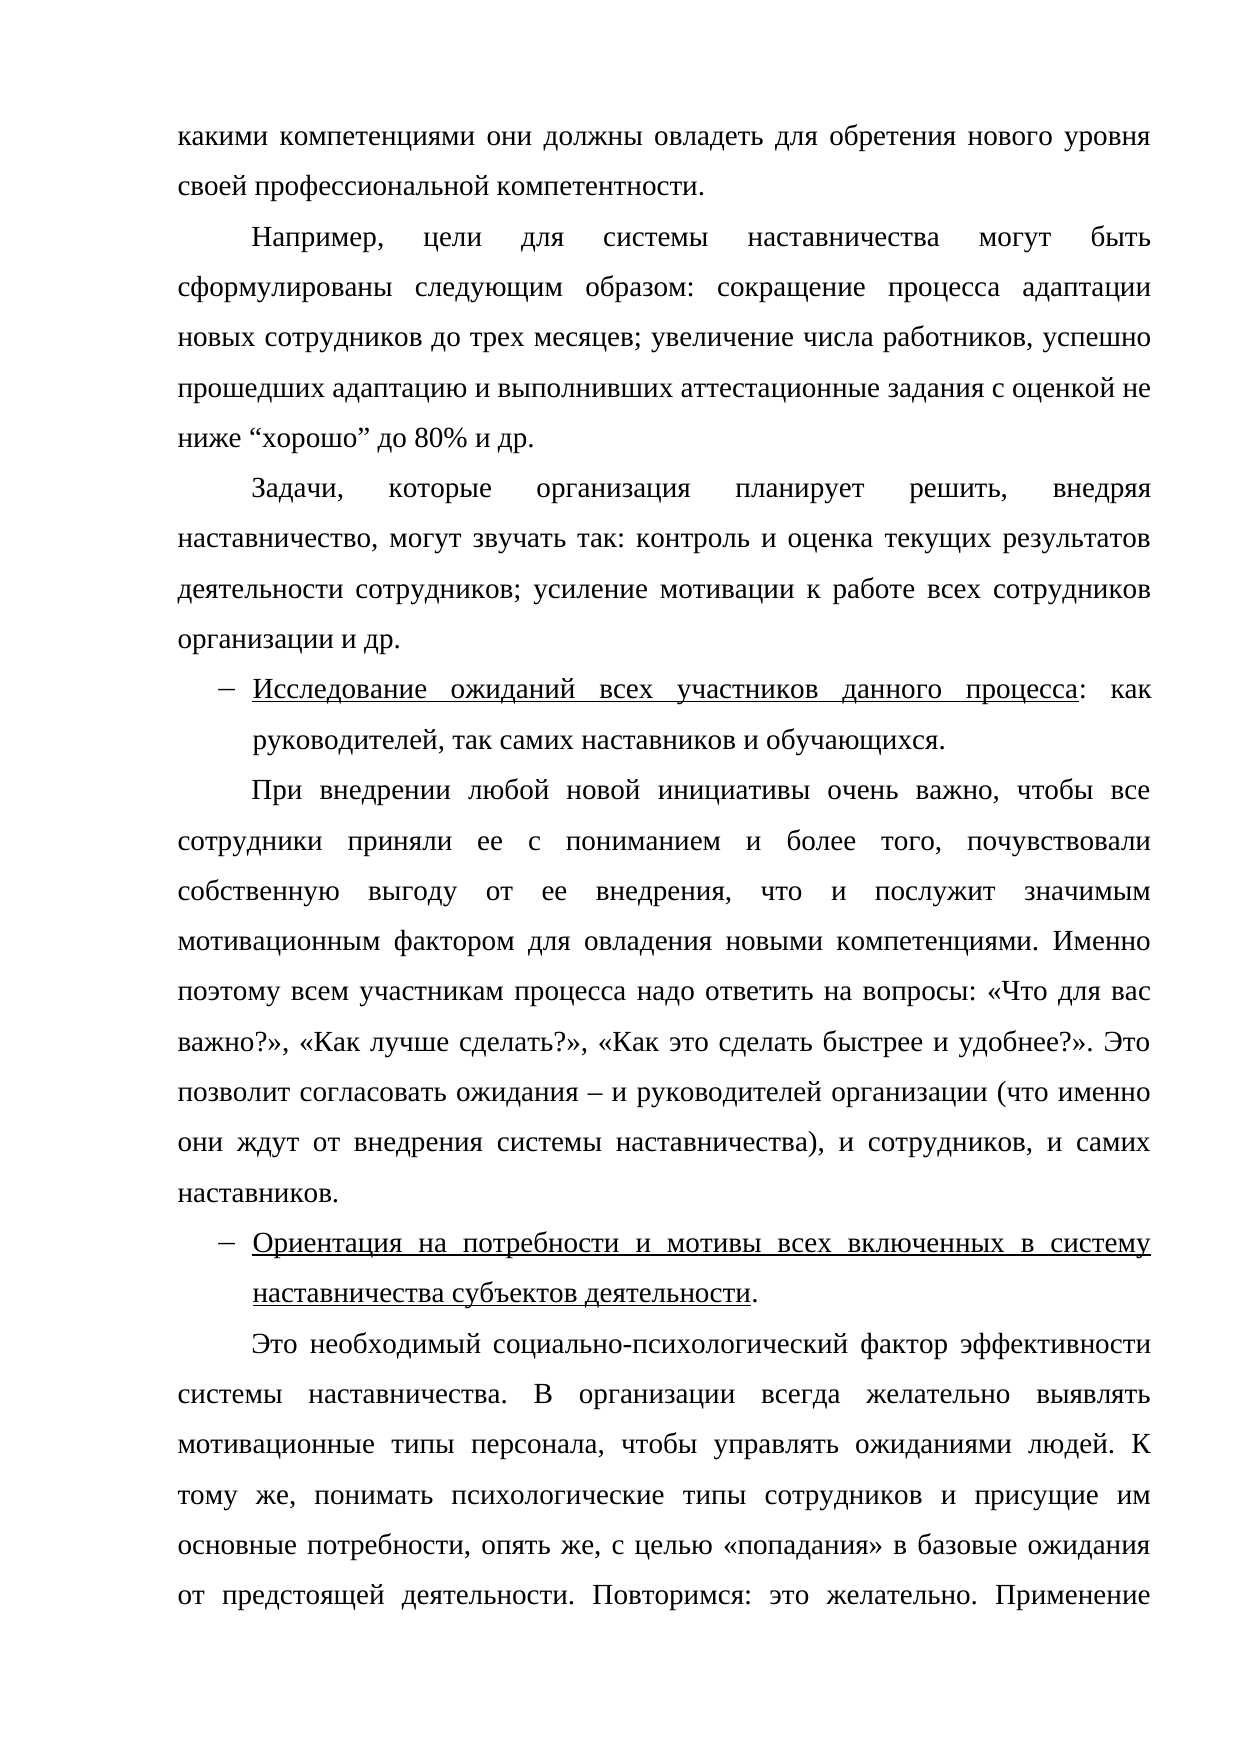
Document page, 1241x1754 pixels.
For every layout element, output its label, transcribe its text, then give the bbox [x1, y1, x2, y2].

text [177, 118, 1152, 202]
text Задачи, которые организация планирует решить, внедряя наставничество, могут звучать так: контроль и оценка текущих результатов деятельности сотрудников; усиление мотивации к работе всех сотрудников организации и др. [177, 470, 1152, 655]
list Ориентация на потребности и мотивы всех включенных в систему наставничества субъектов деятельности. [215, 1225, 1152, 1309]
text При внедрении любой новой инициативы очень важно, чтобы все сотрудники приняли ее с пониманием и более того, почувствовали собственную выгоду от ее внедрения, что и послужит значимым мотивационным фактором для овладения новыми компетенциями. Именно поэтому всем участникам процесса надо ответить на вопросы: «Что для вас важно?», «Как лучше сделать?», «Как это сделать быстрее и удобнее?». Это позволит согласовать ожидания – и руководителей организации (что именно они ждут от внедрения системы наставничества), и сотрудников, и самих наставников. [177, 772, 1152, 1208]
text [177, 1326, 1152, 1611]
list Исследование ожиданий всех участников данного процесса: как руководителей, так самих наставников и обучающихся. [215, 672, 1152, 756]
text Например, цели для системы наставничества могут быть сформулированы следующим образом: сокращение процесса адаптации новых сотрудников до трех месяцев; увеличение числа работников, успешно прошедших адаптацию и выполнивших аттестационные задания с оценкой не ниже “хорошо” до 80% и др. [177, 219, 1152, 453]
